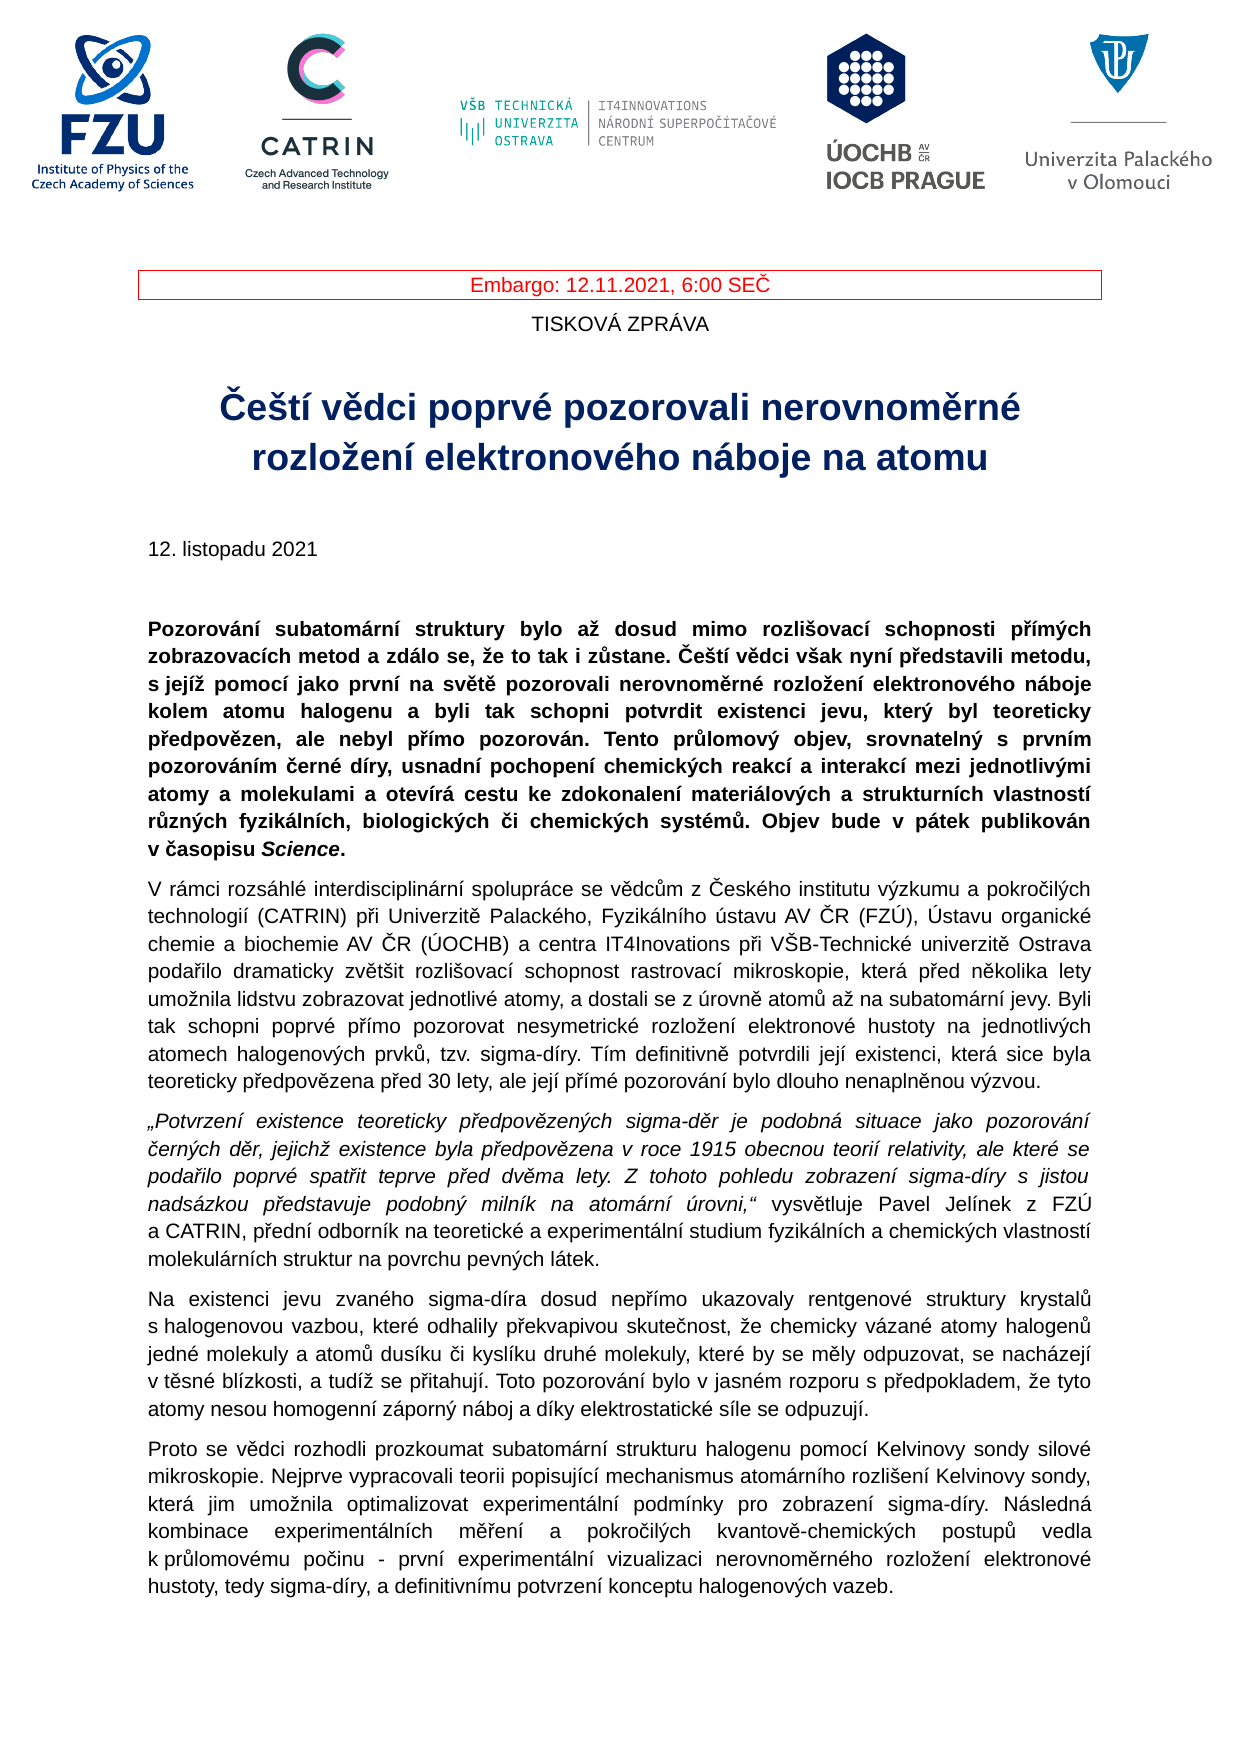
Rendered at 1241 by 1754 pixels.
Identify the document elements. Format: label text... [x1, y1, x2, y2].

text Embargo: 12.11.2021, 6:00 SEČ [139, 271, 1101, 299]
picture [22, 0, 437, 232]
picture [805, 9, 1236, 213]
text Proto se vědci rozhodli prozkoumat subatomární strukturu halogenu pomocí Kelvinovy sondy silové mikroskopie. Nejprve vypracovali teorii popisující mechanismus atomárního rozlišení Kelvinovy sondy, která jim umožnila optimalizovat experimentální podmínky pro zobrazení sigma-díry. Následná kombinace experimentálních měření a pokročilých kvantově-chemických postupů vedla k průlomovému počinu - první experimentální vizualizaci nerovnoměrného rozložení elektronové hustoty, tedy sigma-díry, a definitivnímu potvrzení konceptu halogenových vazeb. [148, 1437, 1092, 1598]
text TISKOVÁ ZPRÁVA [148, 312, 1092, 336]
text Čeští vědci poprvé pozorovali nerovnoměrné rozložení elektronového náboje na atomu [148, 385, 1092, 478]
text Pozorování subatomární struktury bylo až dosud mimo rozlišovací schopnosti přímých zobrazovacích metod a zdálo se, že to tak i zůstane. Čeští vědci však nyní představili metodu, s jejíž pomocí jako první na světě pozorovali nerovnoměrné rozložení elektronového náboje kolem atomu halogenu a byli tak schopni potvrdit existenci jevu, který byl teoreticky předpovězen, ale nebyl přímo pozorován. Tento průlomový objev, srovnatelný s prvním pozorováním černé díry, usnadní pochopení chemických reakcí a interakcí mezi jednotlivými atomy a molekulami a otevírá cestu ke zdokonalení materiálových a strukturních vlastností různých fyzikálních, biologických či chemických systémů. Objev bude v pátek publikován v časopisu Science. [148, 617, 1092, 861]
picture [460, 97, 776, 146]
text V rámci rozsáhlé interdisciplinární spolupráce se vědcům z Českého institutu výzkumu a pokročilých technologií (CATRIN) při Univerzitě Palackého, Fyzikálního ústavu AV ČR (FZÚ), Ústavu organické chemie a biochemie AV ČR (ÚOCHB) a centra IT4Inovations při VŠB-Technické univerzitě Ostrava podařilo dramaticky zvětšit rozlišovací schopnost rastrovací mikroskopie, která před několika lety umožnila lidstvu zobrazovat jednotlivé atomy, a dostali se z úrovně atomů až na subatomární jevy. Byli tak schopni poprvé přímo pozorovat nesymetrické rozložení elektronové hustoty na jednotlivých atomech halogenových prvků, tzv. sigma-díry. Tím definitivně potvrdili její existenci, která sice byla teoreticky předpovězena před 30 lety, ale její přímé pozorování bylo dlouho nenaplněnou výzvou. [148, 877, 1092, 1093]
text „Potvrzení existence teoreticky předpovězených sigma-děr je podobná situace jako pozorování černých děr, jejichž existence byla předpovězena v roce 1915 obecnou teorií relativity, ale které se podařilo poprvé spatřit teprve před dvěma lety. Z tohoto pohledu zobrazení sigma-díry s jistou nadsázkou představuje podobný milník na atomární úrovni,“ vysvětluje Pavel Jelínek z FZÚ a CATRIN, přední odborník na teoretické a experimentální studium fyzikálních a chemických vlastností molekulárních struktur na povrchu pevných látek. [148, 1109, 1092, 1271]
text 12. listopadu 2021 [148, 537, 1092, 561]
text Na existenci jevu zvaného sigma-díra dosud nepřímo ukazovaly rentgenové struktury krystalů s halogenovou vazbou, které odhalily překvapivou skutečnost, že chemicky vázané atomy halogenů jedné molekuly a atomů dusíku či kyslíku druhé molekuly, které by se měly odpuzovat, se nacházejí v těsné blízkosti, a tudíž se přitahují. Toto pozorování bylo v jasném rozporu s předpokladem, že tyto atomy nesou homogenní záporný náboj a díky elektrostatické síle se odpuzují. [148, 1287, 1092, 1421]
